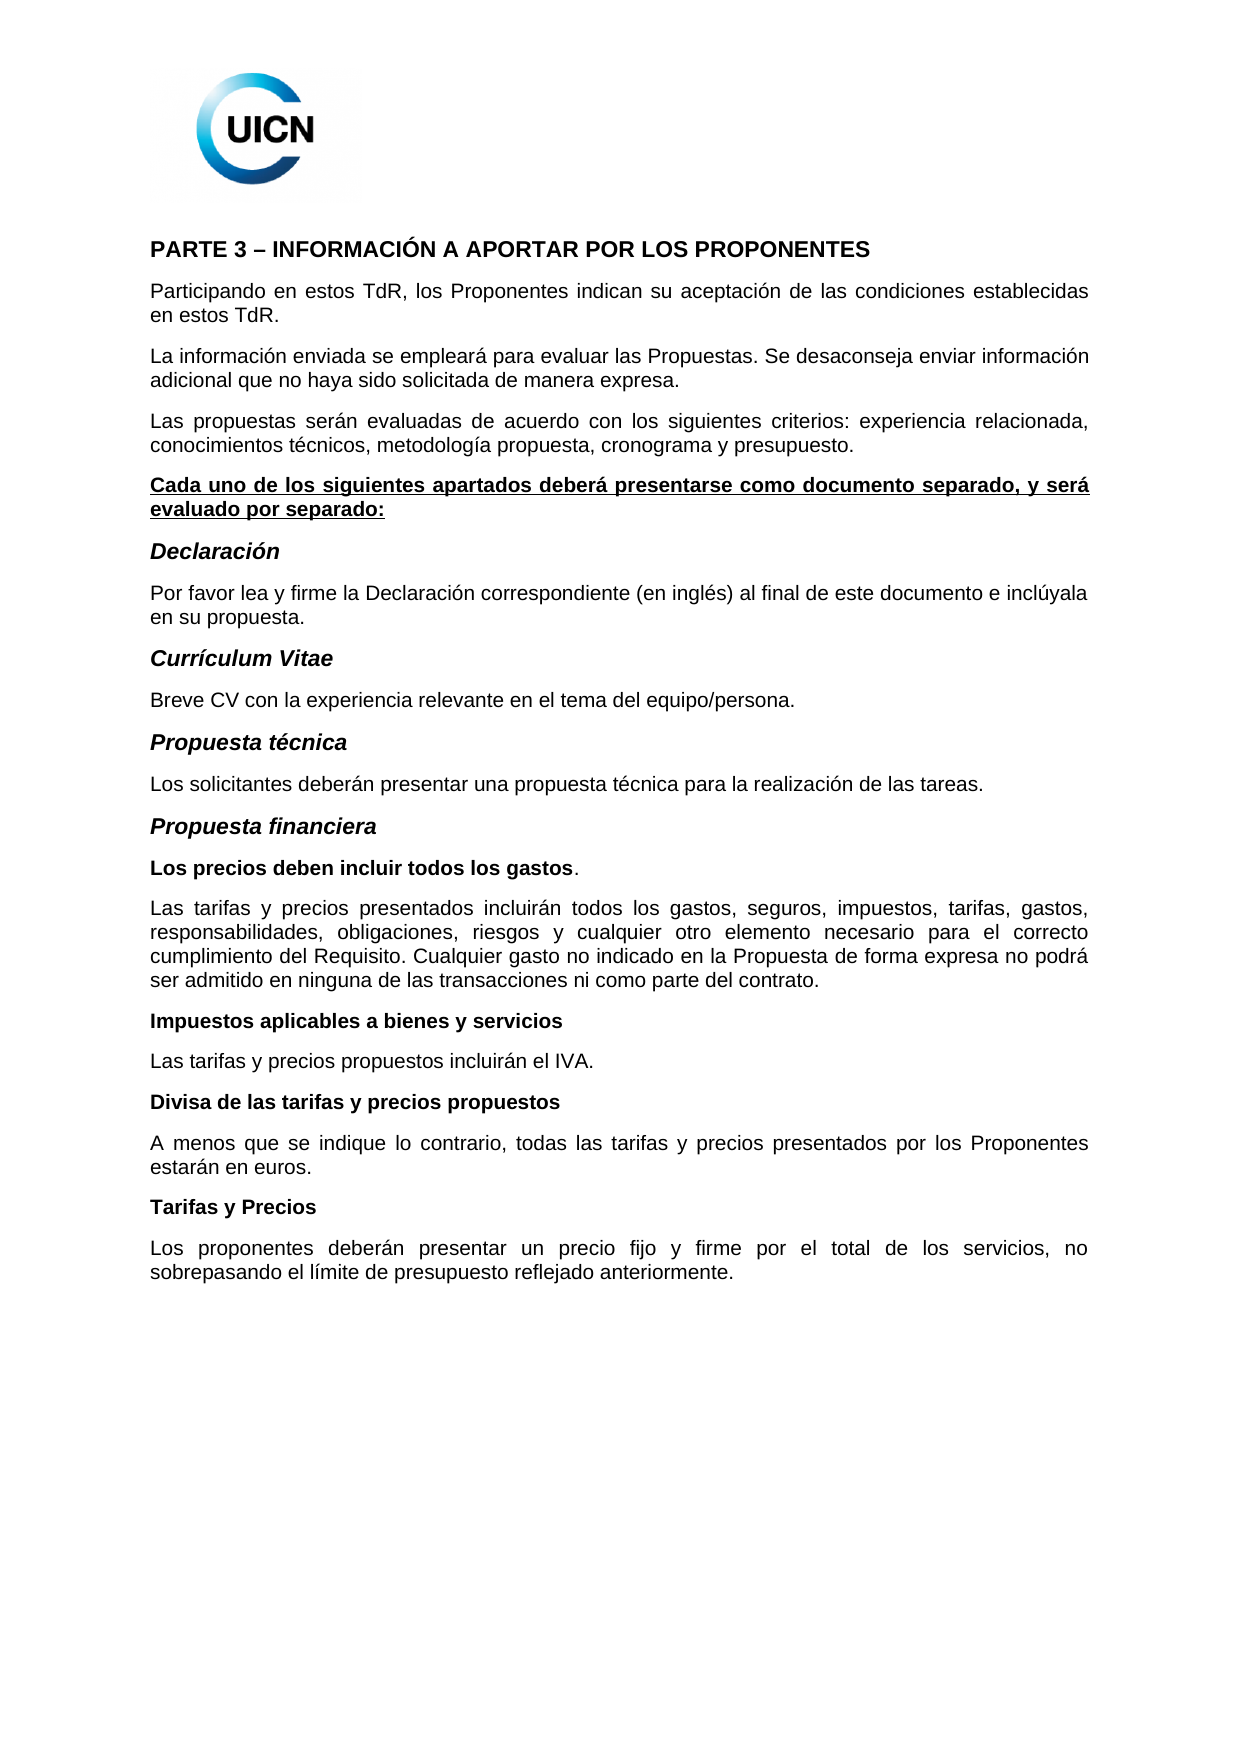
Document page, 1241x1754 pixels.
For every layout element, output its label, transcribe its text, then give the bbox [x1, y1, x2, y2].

text Las tarifas y precios propuestos incluirán el IVA. [150, 1049, 1090, 1073]
text Las propuestas serán evaluadas de acuerdo con los siguientes criterios: experiencia relacionada, conocimientos técnicos, metodología propuesta, cronograma y presupuesto. [150, 408, 1090, 456]
text Participando en estos TdR, los Proponentes indican su aceptación de las condiciones establecidas en estos TdR. [150, 279, 1090, 327]
text Cada uno de los siguientes apartados deberá presentarse como documento separado, y será evaluado por separado: [150, 473, 1090, 494]
text Declaración [150, 538, 1090, 564]
text Impuestos aplicables a bienes y servicios [150, 1009, 1090, 1033]
text La información enviada se empleará para evaluar las Propuestas. Se desaconseja enviar información adicional que no haya sido solicitada de manera expresa. [150, 344, 1090, 392]
text Divisa de las tarifas y precios propuestos [150, 1090, 1090, 1114]
picture [150, 68, 362, 203]
text Breve CV con la experiencia relevante en el tema del equipo/persona. [150, 688, 1090, 712]
text Cada uno de los siguientes apartados deberá presentarse como documento separado, y será evaluado por separado: [150, 495, 1090, 521]
text Las tarifas y precios presentados incluirán todos los gastos, seguros, impuestos, tarifas, gastos, responsabilidades, obligaciones, riesgos y cualquier otro elemento necesario para el correcto cumplimiento del Requisito. Cualquier gasto no indicado en la Propuesta de forma expresa no podrá ser admitido en ninguna de las transacciones ni como parte del contrato. [150, 896, 1090, 992]
text Tarifas y Precios [150, 1195, 1090, 1219]
text Los proponentes deberán presentar un precio fijo y firme por el total de los servicios, no sobrepasando el límite de presupuesto reflejado anteriormente. [150, 1236, 1090, 1284]
text Propuesta técnica [150, 729, 1090, 755]
text Propuesta financiera [150, 813, 1090, 839]
text Los precios deben incluir todos los gastos. [150, 856, 1090, 879]
text Los solicitantes deberán presentar una propuesta técnica para la realización de las tareas. [150, 772, 1090, 796]
text Por favor lea y firme la Declaración correspondiente (en inglés) al final de este documento e inclúyala en su propuesta. [150, 581, 1090, 629]
text PARTE 3 – INFORMACIÓN A APORTAR POR LOS PROPONENTES [150, 236, 1090, 263]
text A menos que se indique lo contrario, todas las tarifas y precios presentados por los Proponentes estarán en euros. [150, 1131, 1090, 1178]
text Currículum Vitae [150, 645, 1090, 672]
